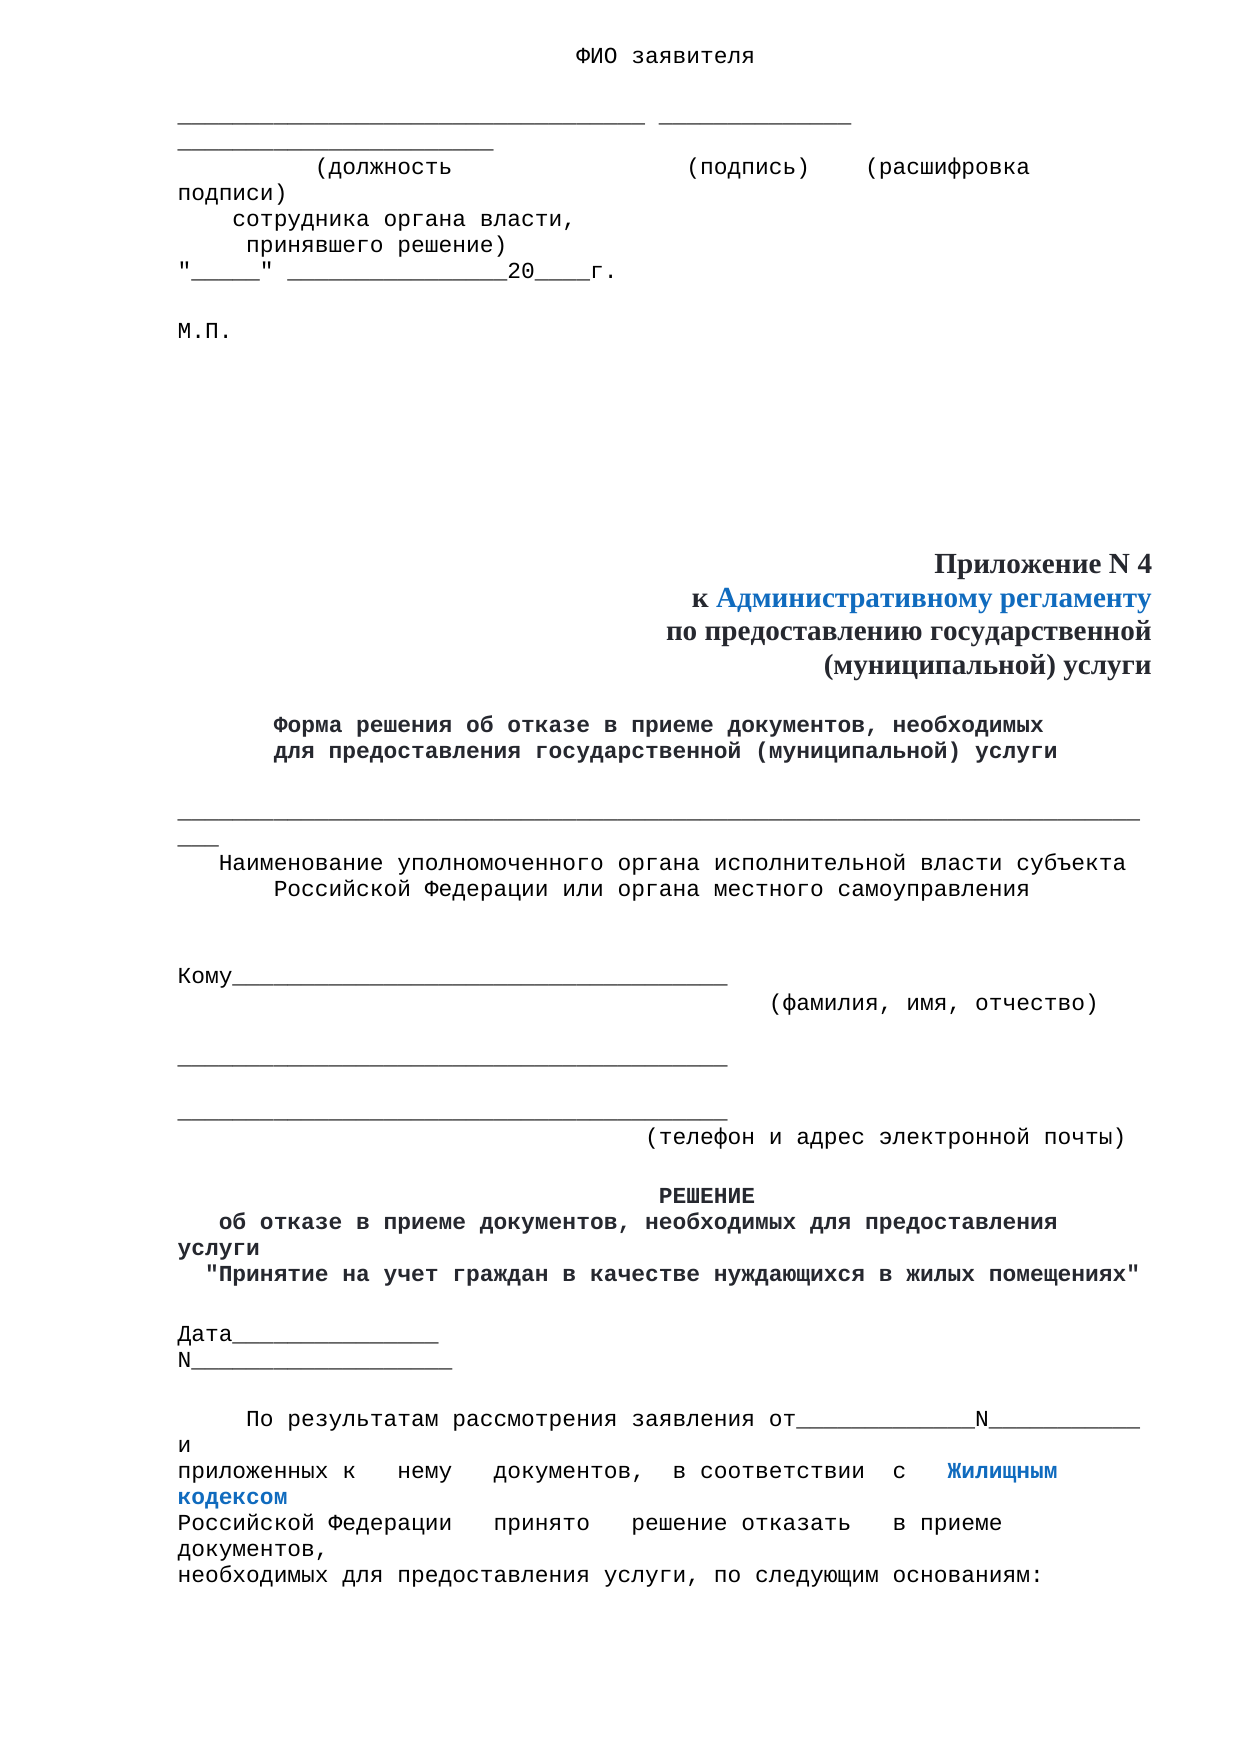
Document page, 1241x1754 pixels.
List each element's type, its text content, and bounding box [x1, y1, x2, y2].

text "_____" ________________20____г. [177, 259, 1152, 285]
text об отказе в приеме документов, необходимых для предоставления услуги [177, 1211, 1152, 1263]
text М.П. [177, 319, 1152, 345]
text принявшего решение) [177, 233, 1152, 259]
text Форма решения об отказе в приеме документов, необходимых [177, 714, 1152, 740]
text (фамилия, имя, отчество) [177, 991, 1152, 1017]
text Российской Федерации принято решение отказать в приеме документов, [177, 1511, 1152, 1563]
text По результатам рассмотрения заявления от_____________N___________ и [177, 1407, 1152, 1459]
text Российской Федерации или органа местного самоуправления [177, 877, 1152, 903]
text __________________________________ ______________ _______________________ [177, 104, 1152, 156]
text _________________________________________________________________________ [177, 799, 1152, 851]
text "Принятие на учет граждан в качестве нуждающихся в жилых помещениях" [177, 1263, 1152, 1288]
text (должность (подпись) (расшифровка подписи) [177, 156, 1152, 208]
text (телефон и адрес электронной почты) [177, 1125, 1152, 1151]
text Наименование уполномоченного органа исполнительной власти субъекта [177, 851, 1152, 877]
text ФИО заявителя [177, 44, 1152, 70]
text для предоставления государственной (муниципальной) услуги [177, 740, 1152, 766]
text Приложение N 4 к Административному регламенту по предоставлению государственной (муниципальной) услуги [177, 546, 1152, 680]
text ________________________________________ [177, 1071, 1152, 1125]
text сотрудника органа власти, [177, 208, 1152, 233]
text Кому____________________________________ [177, 937, 1152, 991]
text Дата_______________ N___________________ [177, 1322, 1152, 1374]
text РЕШЕНИЕ [177, 1185, 1152, 1211]
text ________________________________________ [177, 1017, 1152, 1071]
text приложенных к нему документов, в соответствии с Жилищным кодексом [177, 1459, 1152, 1511]
text необходимых для предоставления услуги, по следующим основаниям: [177, 1563, 1152, 1589]
